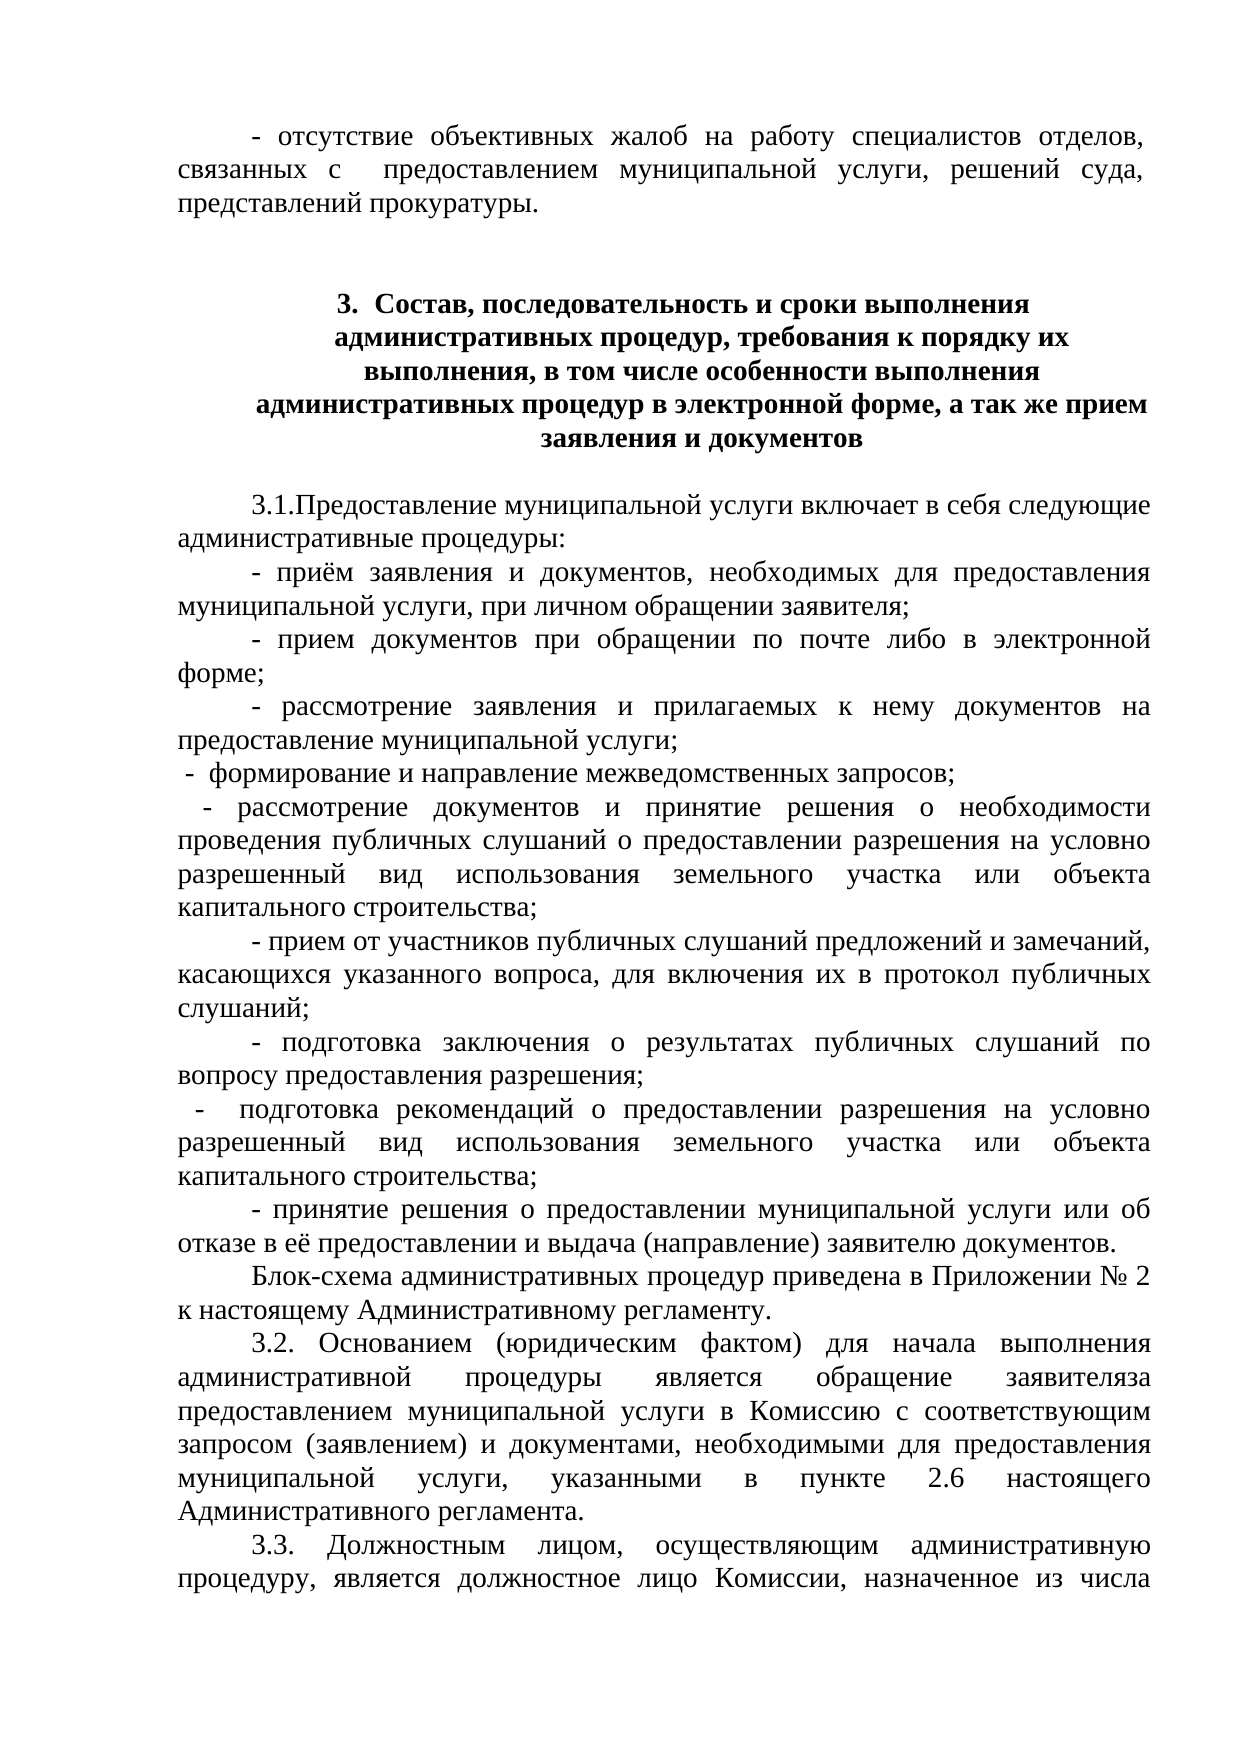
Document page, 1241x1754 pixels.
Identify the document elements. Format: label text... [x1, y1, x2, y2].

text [177, 1527, 1152, 1594]
text 3.2. Основанием (юридическим фактом) для начала выполнения административной процедуры является обращение заявителяза предоставлением муниципальной услуги в Комиссию с соответствующим запросом (заявлением) и документами, необходимыми для предоставления муниципальной услуги, указанными в пункте 2.6 настоящего Административного регламента. [177, 1326, 1152, 1527]
text - прием документов при обращении по почте либо в электронной форме; [177, 621, 1152, 688]
text - рассмотрение заявления и прилагаемых к нему документов на предоставление муниципальной услуги; [177, 688, 1152, 755]
text 3.1.Предоставление муниципальной услуги включает в себя следующие административные процедуры: [177, 487, 1152, 554]
list Состав, последовательность и сроки выполнения административных процедур, требования к порядку их выполнения, в том числе особенности выполнения административных процедур в электронной форме, а так же прием заявления и документов [215, 286, 1152, 453]
text Блок-схема административных процедур приведена в Приложении № 2 к настоящему Административному регламенту. [177, 1258, 1152, 1326]
text - приём заявления и документов, необходимых для предоставления муниципальной услуги, при личном обращении заявителя; [177, 554, 1152, 621]
text - подготовка заключения о результатах публичных слушаний по вопросу предоставления разрешения; [177, 1024, 1152, 1091]
text - прием от участников публичных слушаний предложений и замечаний, касающихся указанного вопроса, для включения их в протокол публичных слушаний; [177, 923, 1152, 1024]
text - формирование и направление межведомственных запросов; [177, 755, 1152, 789]
text - отсутствие объективных жалоб на работу специалистов отделов, связанных с предоставлением муниципальной услуги, решений суда, представлений прокуратуры. [177, 118, 1145, 219]
text - рассмотрение документов и принятие решения о необходимости проведения публичных слушаний о предоставлении разрешения на условно разрешенный вид использования земельного участка или объекта капитального строительства; [177, 789, 1152, 923]
text - подготовка рекомендаций о предоставлении разрешения на условно разрешенный вид использования земельного участка или объекта капитального строительства; [177, 1091, 1152, 1191]
text - принятие решения о предоставлении муниципальной услуги или об отказе в её предоставлении и выдача (направление) заявителю документов. [177, 1191, 1152, 1258]
